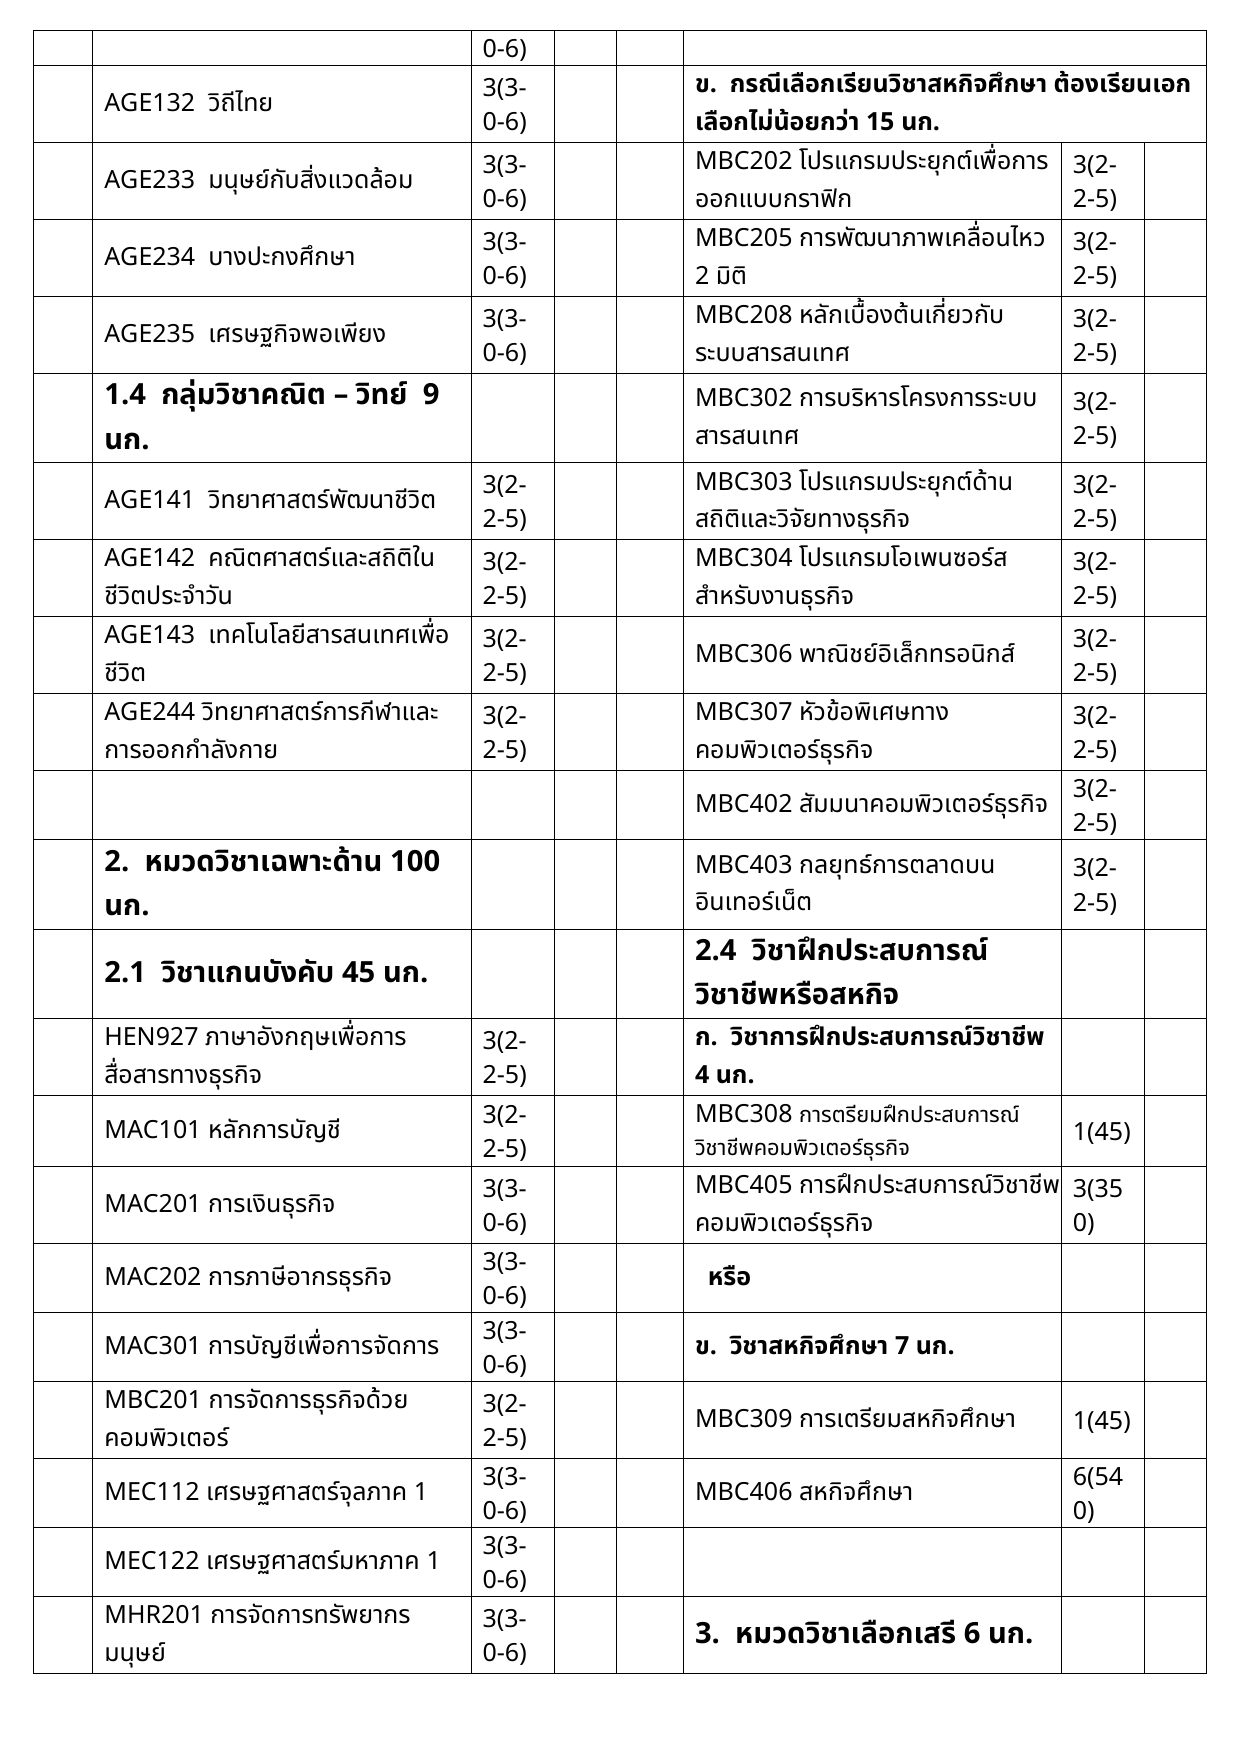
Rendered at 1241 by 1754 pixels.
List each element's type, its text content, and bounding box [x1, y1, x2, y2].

table_cell [555, 31, 616, 65]
table_cell AGE141 วิทยาศาสตร์พัฒนาชีวิต [93, 463, 471, 539]
table_cell 3(3-0-6) [472, 220, 554, 296]
table_cell [1145, 840, 1206, 928]
table_cell 3(3-0-6) [472, 1313, 554, 1381]
table_cell 3(3-0-6) [472, 1597, 554, 1673]
table_cell MBC307 หัวข้อพิเศษทางคอมพิวเตอร์ธุรกิจ [684, 694, 1061, 770]
table_cell 3(3-0-6) [472, 66, 554, 142]
table_cell 3(2-2-5) [472, 540, 554, 616]
table_cell [1145, 617, 1206, 693]
table_cell 3(2-2-5) [1062, 463, 1144, 539]
table_cell [555, 1019, 616, 1095]
table_cell [1145, 771, 1206, 839]
table_cell [617, 617, 683, 693]
table_cell [617, 1096, 683, 1166]
table_cell [34, 540, 92, 616]
table_cell [617, 930, 683, 1018]
table_cell [1145, 220, 1206, 296]
table_cell MHR201 การจัดการทรัพยากรมนุษย์ [93, 1597, 471, 1673]
table_cell [555, 617, 616, 693]
table_cell [472, 930, 554, 1018]
table_cell [34, 617, 92, 693]
table_cell 3(2-2-5) [472, 694, 554, 770]
table_cell [93, 771, 471, 839]
table_cell MAC201 การเงินธุรกิจ [93, 1167, 471, 1242]
table_cell [617, 1313, 683, 1381]
table_cell 1(45) [1062, 1382, 1144, 1458]
table_cell 3(2-2-5) [1062, 374, 1144, 462]
table_cell [34, 771, 92, 839]
table_cell 3(3-0-6) [472, 1459, 554, 1527]
table_cell AGE235 เศรษฐกิจพอเพียง [93, 297, 471, 373]
table_cell 3(2-2-5) [1062, 617, 1144, 693]
table_cell AGE132 วิถีไทย [93, 66, 471, 142]
table_cell [34, 1382, 92, 1458]
table_cell AGE142 คณิตศาสตร์และสถิติในชีวิตประจำวัน [93, 540, 471, 616]
table_cell MBC303 โปรแกรมประยุกต์ด้านสถิติและวิจัยทางธุรกิจ [684, 463, 1061, 539]
table_cell [472, 374, 554, 462]
table_cell [34, 1019, 92, 1095]
table_cell [555, 374, 616, 462]
table_cell [555, 1313, 616, 1381]
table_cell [93, 31, 471, 65]
table_cell 1(45) [1062, 1096, 1144, 1166]
table_cell [617, 1167, 683, 1242]
table_cell [555, 1096, 616, 1166]
table_cell [617, 771, 683, 839]
table_cell 3(2-2-5) [1062, 694, 1144, 770]
table_cell 3(2-2-5) [1062, 771, 1144, 839]
table_cell [34, 694, 92, 770]
table_cell 3(2-2-5) [1062, 297, 1144, 373]
table_cell [617, 1528, 683, 1596]
table_cell MBC304 โปรแกรมโอเพนซอร์สสำหรับงานธุรกิจ [684, 540, 1061, 616]
table_cell 3(3-0-6) [472, 1167, 554, 1242]
table_cell MBC403 กลยุทธ์การตลาดบนอินเทอร์เน็ต [684, 840, 1061, 928]
table_cell 3(2-2-5) [1062, 220, 1144, 296]
table_cell [617, 143, 683, 219]
table_cell 2. หมวดวิชาเฉพาะด้าน 100 นก. [93, 840, 471, 928]
table_cell [555, 1382, 616, 1458]
table_cell MBC309 การเตรียมสหกิจศึกษา [684, 1382, 1061, 1458]
table_cell MBC405 การฝึกประสบการณ์วิชาชีพคอมพิวเตอร์ธุรกิจ [684, 1167, 1061, 1242]
table_cell 6(540) [1062, 1459, 1144, 1527]
table_cell [555, 66, 616, 142]
table_cell [1145, 1167, 1206, 1242]
table_cell [1145, 930, 1206, 1018]
table_cell [617, 463, 683, 539]
table_cell ก. วิชาการฝึกประสบการณ์วิชาชีพ 4 นก. [684, 1019, 1061, 1095]
table_cell 2.1 วิชาแกนบังคับ 45 นก. [93, 930, 471, 1018]
table_cell [1145, 463, 1206, 539]
table_cell [1145, 1313, 1206, 1381]
table_cell [472, 840, 554, 928]
table_cell MBC205 การพัฒนาภาพเคลื่อนไหว 2 มิติ [684, 220, 1061, 296]
table_cell MBC402 สัมมนาคอมพิวเตอร์ธุรกิจ [684, 771, 1061, 839]
table_cell ข. วิชาสหกิจศึกษา 7 นก. [684, 1313, 1061, 1381]
table_cell [617, 297, 683, 373]
table_cell 3(2-2-5) [472, 617, 554, 693]
table_cell [1145, 1244, 1206, 1312]
table_cell [1145, 1019, 1206, 1095]
table_cell [617, 1597, 683, 1673]
table_cell [617, 840, 683, 928]
table_cell AGE244 วิทยาศาสตร์การกีฬาและการออกกำลังกาย [93, 694, 471, 770]
table_cell [555, 297, 616, 373]
table_cell [617, 1244, 683, 1312]
table_cell [1145, 374, 1206, 462]
table_cell [1062, 1528, 1144, 1596]
table_cell 3(2-2-5) [1062, 840, 1144, 928]
table_cell [555, 930, 616, 1018]
table_cell [34, 463, 92, 539]
table_cell MBC308 การตรียมฝึกประสบการณ์วิชาชีพคอมพิวเตอร์ธุรกิจ [684, 1096, 1061, 1166]
table_cell [617, 1459, 683, 1527]
table_cell [472, 771, 554, 839]
table_cell [34, 1459, 92, 1527]
table_cell ข. กรณีเลือกเรียนวิชาสหกิจศึกษา ต้องเรียนเอกเลือกไม่น้อยกว่า 15 นก. [684, 66, 1206, 142]
table_cell [1062, 1313, 1144, 1381]
table_cell MEC122 เศรษฐศาสตร์มหาภาค 1 [93, 1528, 471, 1596]
table_cell [34, 840, 92, 928]
table_cell [1145, 1096, 1206, 1166]
table_cell 3(2-2-5) [472, 1382, 554, 1458]
table_cell 3. หมวดวิชาเลือกเสรี 6 นก. [684, 1597, 1061, 1673]
table_cell [684, 1528, 1061, 1596]
table_cell MBC201 การจัดการธุรกิจด้วยคอมพิวเตอร์ [93, 1382, 471, 1458]
table_cell AGE234 บางปะกงศึกษา [93, 220, 471, 296]
table_cell [1145, 540, 1206, 616]
table_cell 1.4 กลุ่มวิชาคณิต – วิทย์ 9 นก. [93, 374, 471, 462]
table_cell 3(350) [1062, 1167, 1144, 1242]
table_cell [555, 143, 616, 219]
table_cell MEC112 เศรษฐศาสตร์จุลภาค 1 [93, 1459, 471, 1527]
table_cell 3(2-2-5) [472, 1096, 554, 1166]
table_cell [1062, 930, 1144, 1018]
table_cell [555, 1528, 616, 1596]
table_cell MBC208 หลักเบื้องต้นเกี่ยวกับระบบสารสนเทศ [684, 297, 1061, 373]
table_cell [34, 66, 92, 142]
table_cell [34, 1244, 92, 1312]
table_cell [1145, 1459, 1206, 1527]
table_cell 3(3-0-6) [472, 297, 554, 373]
table_cell [617, 1382, 683, 1458]
table_cell [617, 220, 683, 296]
table_cell MAC301 การบัญชีเพื่อการจัดการ [93, 1313, 471, 1381]
table_cell [555, 1459, 616, 1527]
table_cell 3(2-2-5) [1062, 540, 1144, 616]
table_cell [555, 220, 616, 296]
table_cell MBC302 การบริหารโครงการระบบสารสนเทศ [684, 374, 1061, 462]
table_cell 3(2-2-5) [472, 1019, 554, 1095]
table_cell MAC101 หลักการบัญชี [93, 1096, 471, 1166]
table_cell [1145, 1528, 1206, 1596]
table_cell [1145, 1597, 1206, 1673]
table_cell [34, 297, 92, 373]
table_cell [617, 66, 683, 142]
table_cell [555, 463, 616, 539]
table_cell 3(3-0-6) [472, 143, 554, 219]
table_cell 2.4 วิชาฝึกประสบการณ์วิชาชีพหรือสหกิจ [684, 930, 1061, 1018]
table_cell MAC202 การภาษีอากรธุรกิจ [93, 1244, 471, 1312]
table_cell [555, 771, 616, 839]
table_cell หรือ [684, 1244, 1061, 1312]
table_cell 3(2-2-5) [472, 463, 554, 539]
table_cell MBC202 โปรแกรมประยุกต์เพื่อการออกแบบกราฟิก [684, 143, 1061, 219]
table_cell [34, 930, 92, 1018]
table_cell 3(2-2-5) [1062, 143, 1144, 219]
table_cell [1062, 1597, 1144, 1673]
table_cell [617, 31, 683, 65]
table_cell MBC406 สหกิจศึกษา [684, 1459, 1061, 1527]
table_cell [34, 143, 92, 219]
table_cell MBC306 พาณิชย์อิเล็กทรอนิกส์ [684, 617, 1061, 693]
table_cell [34, 1313, 92, 1381]
table_cell [555, 1167, 616, 1242]
table_cell [1145, 694, 1206, 770]
table_cell 3(3-0-6) [472, 1528, 554, 1596]
table_cell [555, 1244, 616, 1312]
table_cell [555, 694, 616, 770]
table_cell [617, 374, 683, 462]
table_cell [617, 1019, 683, 1095]
table_cell AGE143 เทคโนโลยีสารสนเทศเพื่อชีวิต [93, 617, 471, 693]
table_cell [555, 840, 616, 928]
table_cell [34, 31, 92, 65]
table_cell [34, 1096, 92, 1166]
table_cell [1145, 143, 1206, 219]
table_cell 3(3-0-6) [472, 1244, 554, 1312]
table_cell [34, 374, 92, 462]
table_cell [1145, 1382, 1206, 1458]
table_cell [1062, 1019, 1144, 1095]
table_cell AGE233 มนุษย์กับสิ่งแวดล้อม [93, 143, 471, 219]
table_cell [555, 1597, 616, 1673]
table_cell [34, 220, 92, 296]
table_cell [34, 1167, 92, 1242]
table_cell [617, 540, 683, 616]
table_cell [1145, 297, 1206, 373]
table_cell [34, 1597, 92, 1673]
table_cell [1062, 1244, 1144, 1312]
table_cell [617, 694, 683, 770]
table_cell [34, 1528, 92, 1596]
table_cell 3(3-0-6) [472, 31, 554, 65]
table_cell HEN927 ภาษาอังกฤษเพื่อการสื่อสารทางธุรกิจ [93, 1019, 471, 1095]
table_cell [555, 540, 616, 616]
